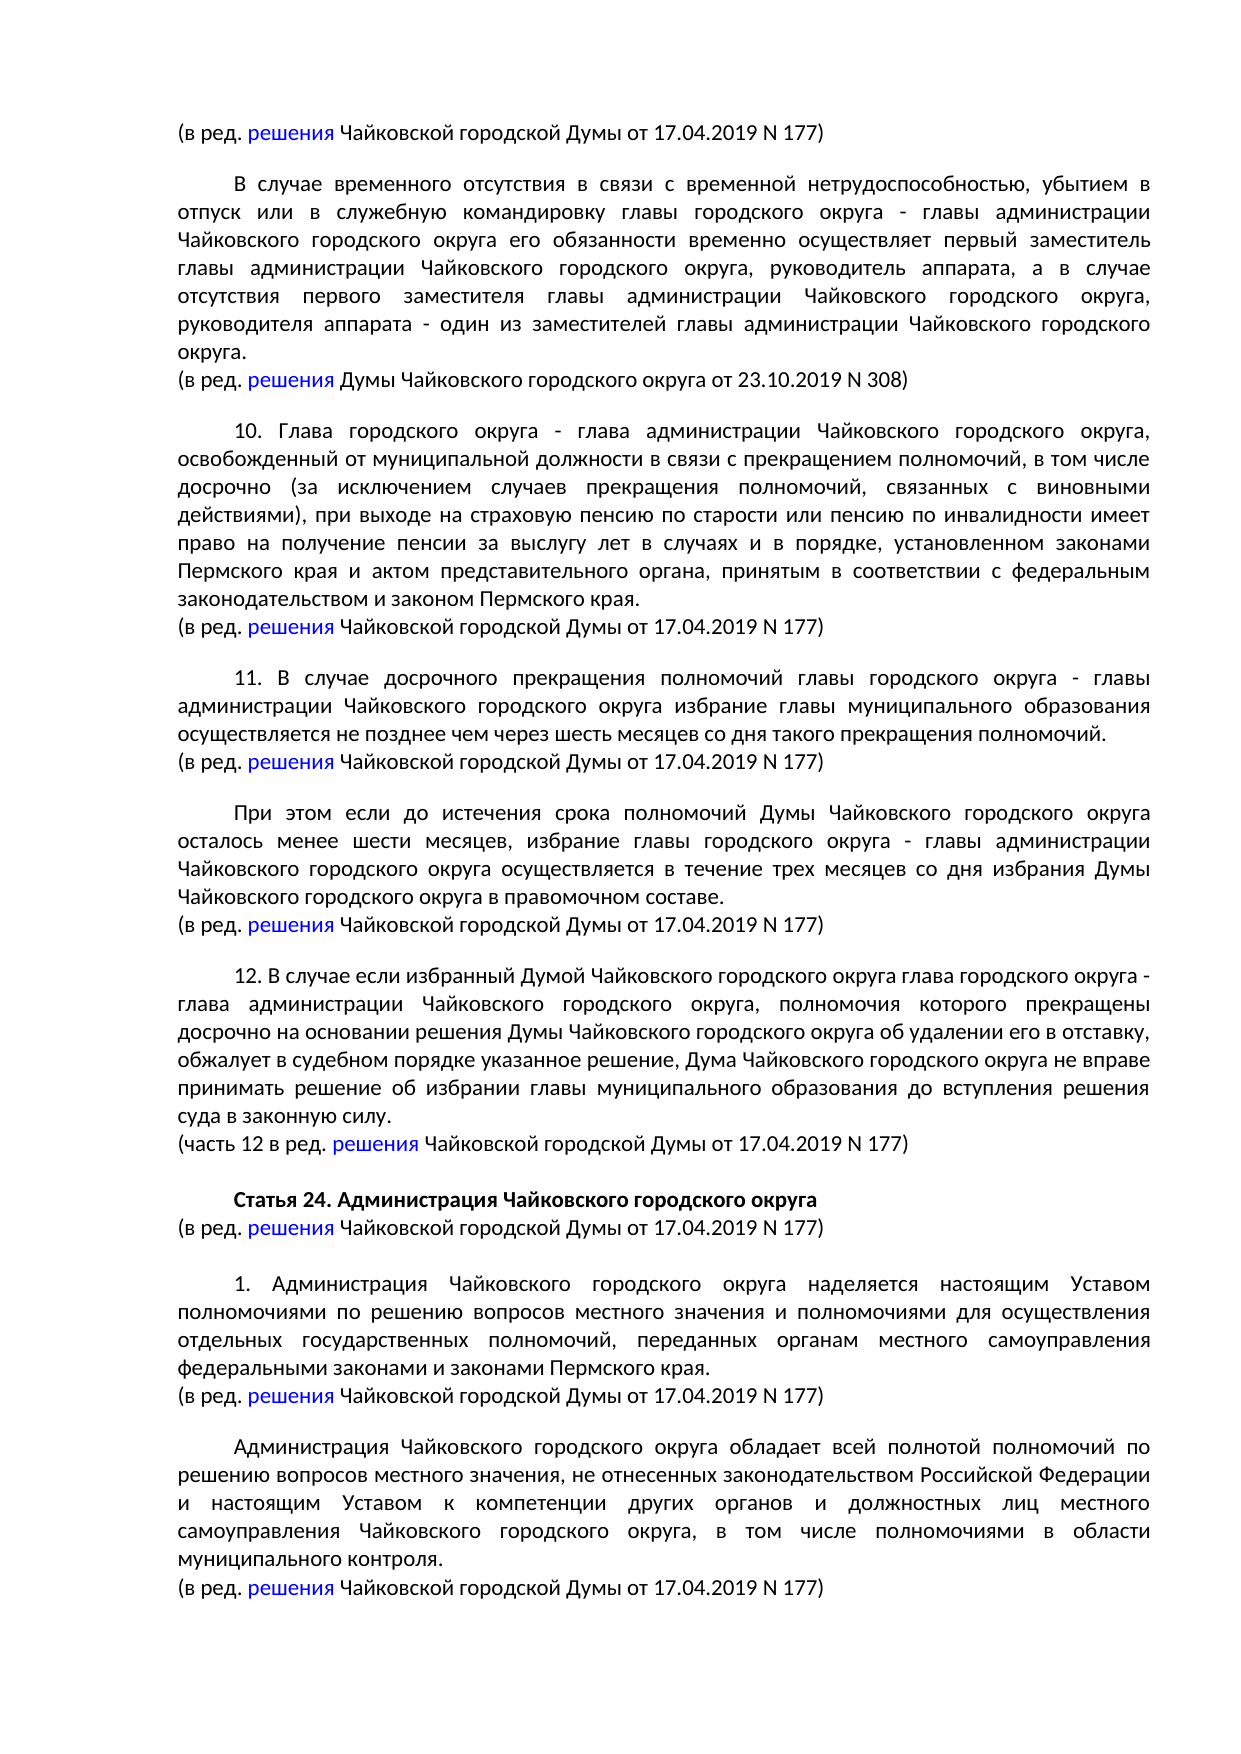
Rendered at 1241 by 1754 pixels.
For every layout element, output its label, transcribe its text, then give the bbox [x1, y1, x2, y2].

text При этом если до истечения срока полномочий Думы Чайковского городского округа осталось менее шести месяцев, избрание главы городского округа - главы администрации Чайковского городского округа осуществляется в течение трех месяцев со дня избрания Думы Чайковского городского округа в правомочном составе. [177, 798, 1152, 910]
text Администрация Чайковского городского округа обладает всей полнотой полномочий по решению вопросов местного значения, не отнесенных законодательством Российской Федерации и настоящим Уставом к компетенции других органов и должностных лиц местного самоуправления Чайковского городского округа, в том числе полномочиями в области муниципального контроля. [177, 1432, 1152, 1573]
text (в ред. решения Чайковской городской Думы от 17.04.2019 N 177) [177, 612, 1152, 640]
text 11. В случае досрочного прекращения полномочий главы городского округа - главы администрации Чайковского городского округа избрание главы муниципального образования осуществляется не позднее чем через шесть месяцев со дня такого прекращения полномочий. [177, 663, 1152, 747]
text 12. В случае если избранный Думой Чайковского городского округа глава городского округа - глава администрации Чайковского городского округа, полномочия которого прекращены досрочно на основании решения Думы Чайковского городского округа об удалении его в отставку, обжалует в судебном порядке указанное решение, Дума Чайковского городского округа не вправе принимать решение об избрании главы муниципального образования до вступления решения суда в законную силу. [177, 961, 1152, 1129]
text (в ред. решения Чайковской городской Думы от 17.04.2019 N 177) [177, 1213, 1152, 1241]
text (в ред. решения Чайковской городской Думы от 17.04.2019 N 177) [177, 910, 1152, 938]
text (часть 12 в ред. решения Чайковской городской Думы от 17.04.2019 N 177) [177, 1129, 1152, 1157]
text (в ред. решения Чайковской городской Думы от 17.04.2019 N 177) [177, 118, 1152, 146]
text 10. Глава городского округа - глава администрации Чайковского городского округа, освобожденный от муниципальной должности в связи с прекращением полномочий, в том числе досрочно (за исключением случаев прекращения полномочий, связанных с виновными действиями), при выходе на страховую пенсию по старости или пенсию по инвалидности имеет право на получение пенсии за выслугу лет в случаях и в порядке, установленном законами Пермского края и актом представительного органа, принятым в соответствии с федеральным законодательством и законом Пермского края. [177, 416, 1152, 612]
text (в ред. решения Чайковской городской Думы от 17.04.2019 N 177) [177, 1382, 1152, 1409]
text 1. Администрация Чайковского городского округа наделяется настоящим Уставом полномочиями по решению вопросов местного значения и полномочиями для осуществления отдельных государственных полномочий, переданных органам местного самоуправления федеральными законами и законами Пермского края. [177, 1269, 1152, 1382]
text (в ред. решения Думы Чайковского городского округа от 23.10.2019 N 308) [177, 365, 1152, 393]
text (в ред. решения Чайковской городской Думы от 17.04.2019 N 177) [177, 747, 1152, 775]
text В случае временного отсутствия в связи с временной нетрудоспособностью, убытием в отпуск или в служебную командировку главы городского округа - главы администрации Чайковского городского округа его обязанности временно осуществляет первый заместитель главы администрации Чайковского городского округа, руководитель аппарата, а в случае отсутствия первого заместителя главы администрации Чайковского городского округа, руководителя аппарата - один из заместителей главы администрации Чайковского городского округа. [177, 169, 1152, 365]
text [177, 1573, 1152, 1601]
title Статья 24. Администрация Чайковского городского округа [177, 1185, 1152, 1213]
